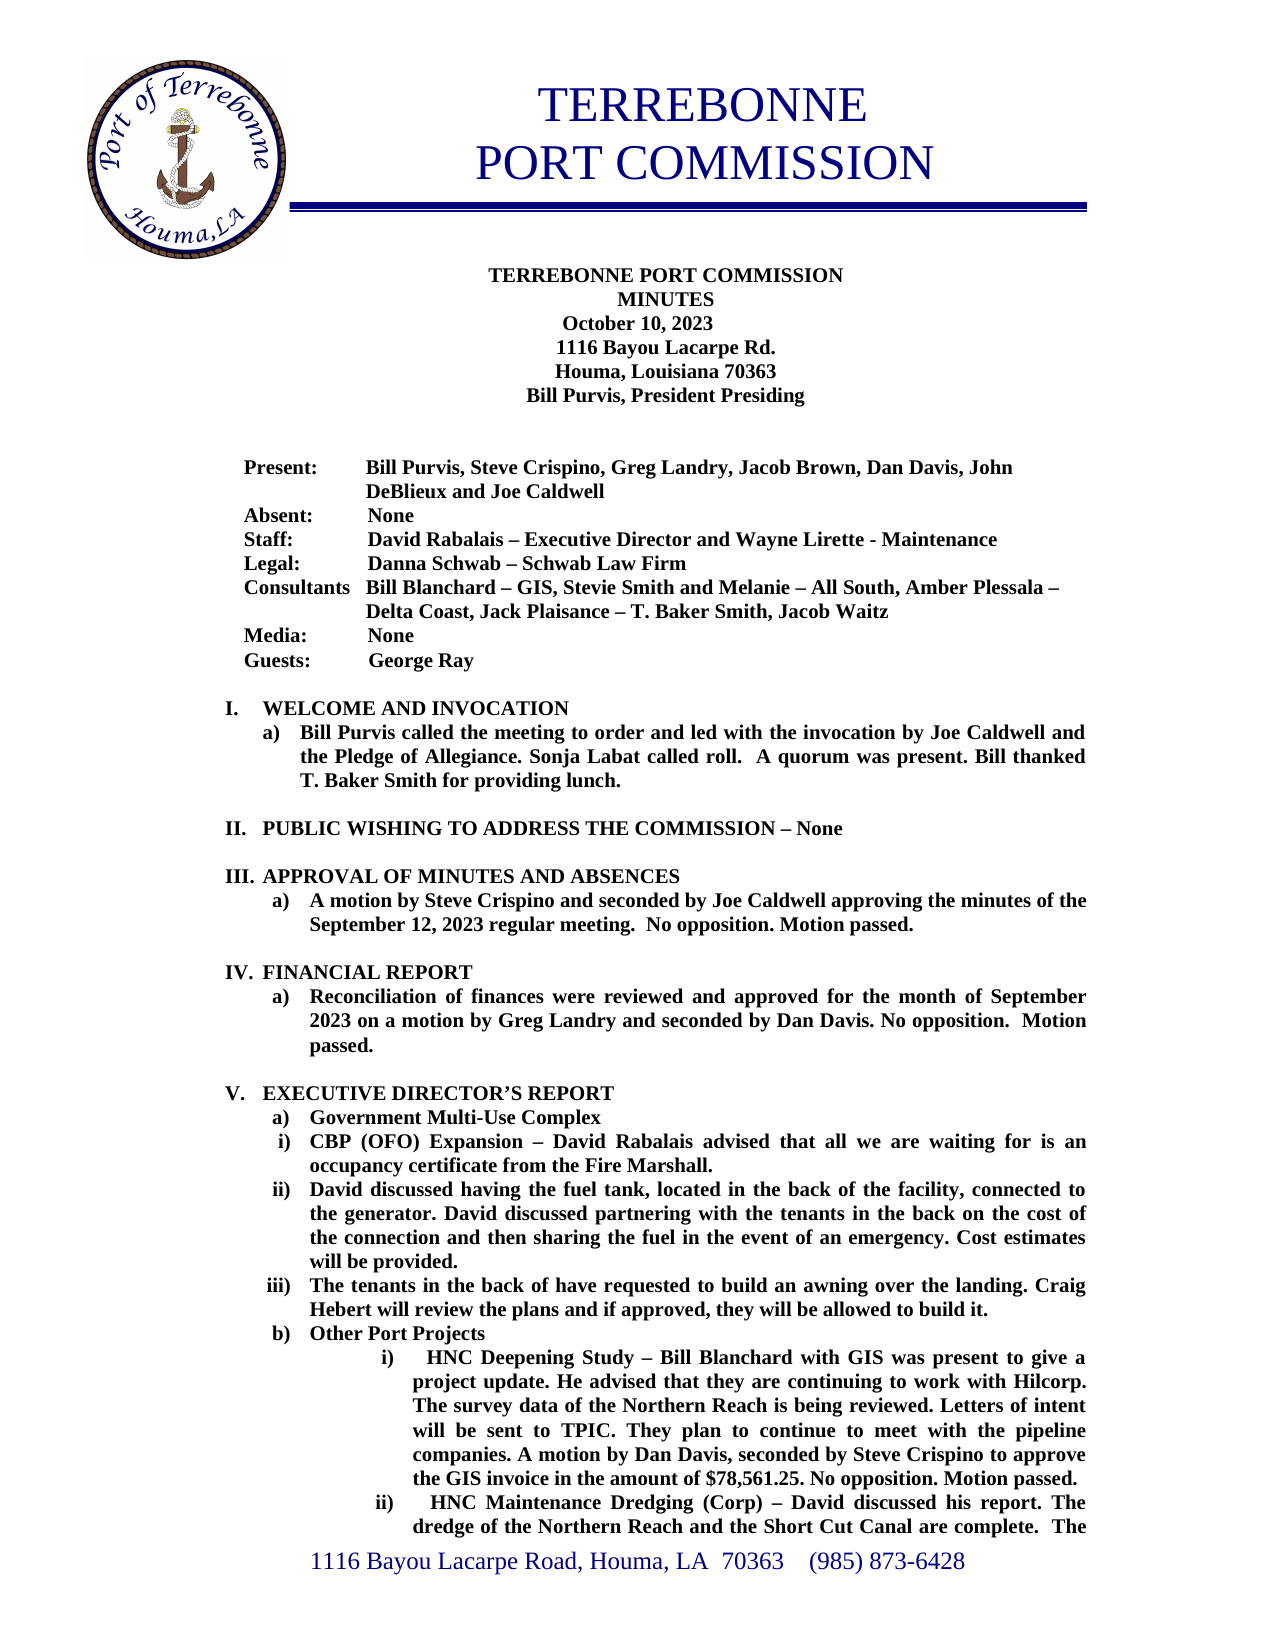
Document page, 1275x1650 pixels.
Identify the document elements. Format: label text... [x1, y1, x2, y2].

list Government Multi-Use Complex [272, 1105, 1087, 1129]
list EXECUTIVE DIRECTOR’S REPORT [225, 1081, 1087, 1105]
subtitle Present: Bill Purvis, Steve Crispino, Greg Landry, Jacob Brown, Dan Davis, John DeBlieux and Joe Caldwell [244, 455, 1087, 503]
subtitle Bill Purvis, President Presiding [244, 383, 1087, 407]
text Absent: None [244, 503, 1087, 527]
list CBP (OFO) Expansion – David Rabalais advised that all we are waiting for is an occupancy certificate from the Fire Marshall. [291, 1129, 1087, 1177]
list APPROVAL OF MINUTES AND ABSENCES [225, 864, 1087, 888]
subtitle TERREBONNE PORT COMMISSION [244, 262, 1087, 287]
list Bill Purvis called the meeting to order and led with the invocation by Joe Caldwell and the Pledge of Allegiance. Sonja Labat called roll. A quorum was present. Bill thanked T. Baker Smith for providing lunch. [262, 720, 1087, 792]
list A motion by Steve Crispino and seconded by Joe Caldwell approving the minutes of the September 12, 2023 regular meeting. No opposition. Motion passed. [272, 888, 1087, 936]
list FINANCIAL REPORT [225, 960, 1087, 984]
list The tenants in the back of have requested to build an awning over the landing. Craig Hebert will review the plans and if approved, they will be allowed to build it. [291, 1273, 1087, 1321]
text MINUTES [244, 287, 1087, 311]
picture [83, 56, 290, 260]
subtitle Staff: David Rabalais – Executive Director and Wayne Lirette - Maintenance [244, 527, 1087, 551]
list HNC Deepening Study – Bill Blanchard with GIS was present to give a project update. He advised that they are continuing to work with Hilcorp. The survey data of the Northern Reach is being reviewed. Letters of intent will be sent to TPIC. They plan to continue to meet with the pipeline companies. A motion by Dan Davis, seconded by Steve Crispino to approve the GIS invoice in the amount of $78,561.25. No opposition. Motion passed. [394, 1345, 1087, 1490]
subtitle Media: None [244, 623, 1087, 647]
text 1116 Bayou Lacarpe Rd. [244, 335, 1087, 359]
subtitle Houma, Louisiana 70363 [244, 359, 1087, 383]
subtitle Guests: George Ray [244, 647, 1087, 672]
text October 10, 2023 [244, 311, 1087, 335]
list Reconciliation of finances were reviewed and approved for the month of September 2023 on a motion by Greg Landry and seconded by Dan Davis. No opposition. Motion passed. [272, 984, 1087, 1057]
list David discussed having the fuel tank, located in the back of the facility, connected to the generator. David discussed partnering with the tenants in the back on the cost of the connection and then sharing the fuel in the event of an emergency. Cost estimates will be provided. [291, 1177, 1087, 1273]
text Legal: Danna Schwab – Schwab Law Firm [244, 551, 1087, 575]
text Consultants Bill Blanchard – GIS, Stevie Smith and Melanie – All South, Amber Plessala – Delta Coast, Jack Plaisance – T. Baker Smith, Jacob Waitz [244, 575, 1087, 623]
list Other Port Projects [272, 1321, 1087, 1345]
list PUBLIC WISHING TO ADDRESS THE COMMISSION – None [225, 816, 1087, 840]
list WELCOME AND INVOCATION [225, 696, 1087, 720]
